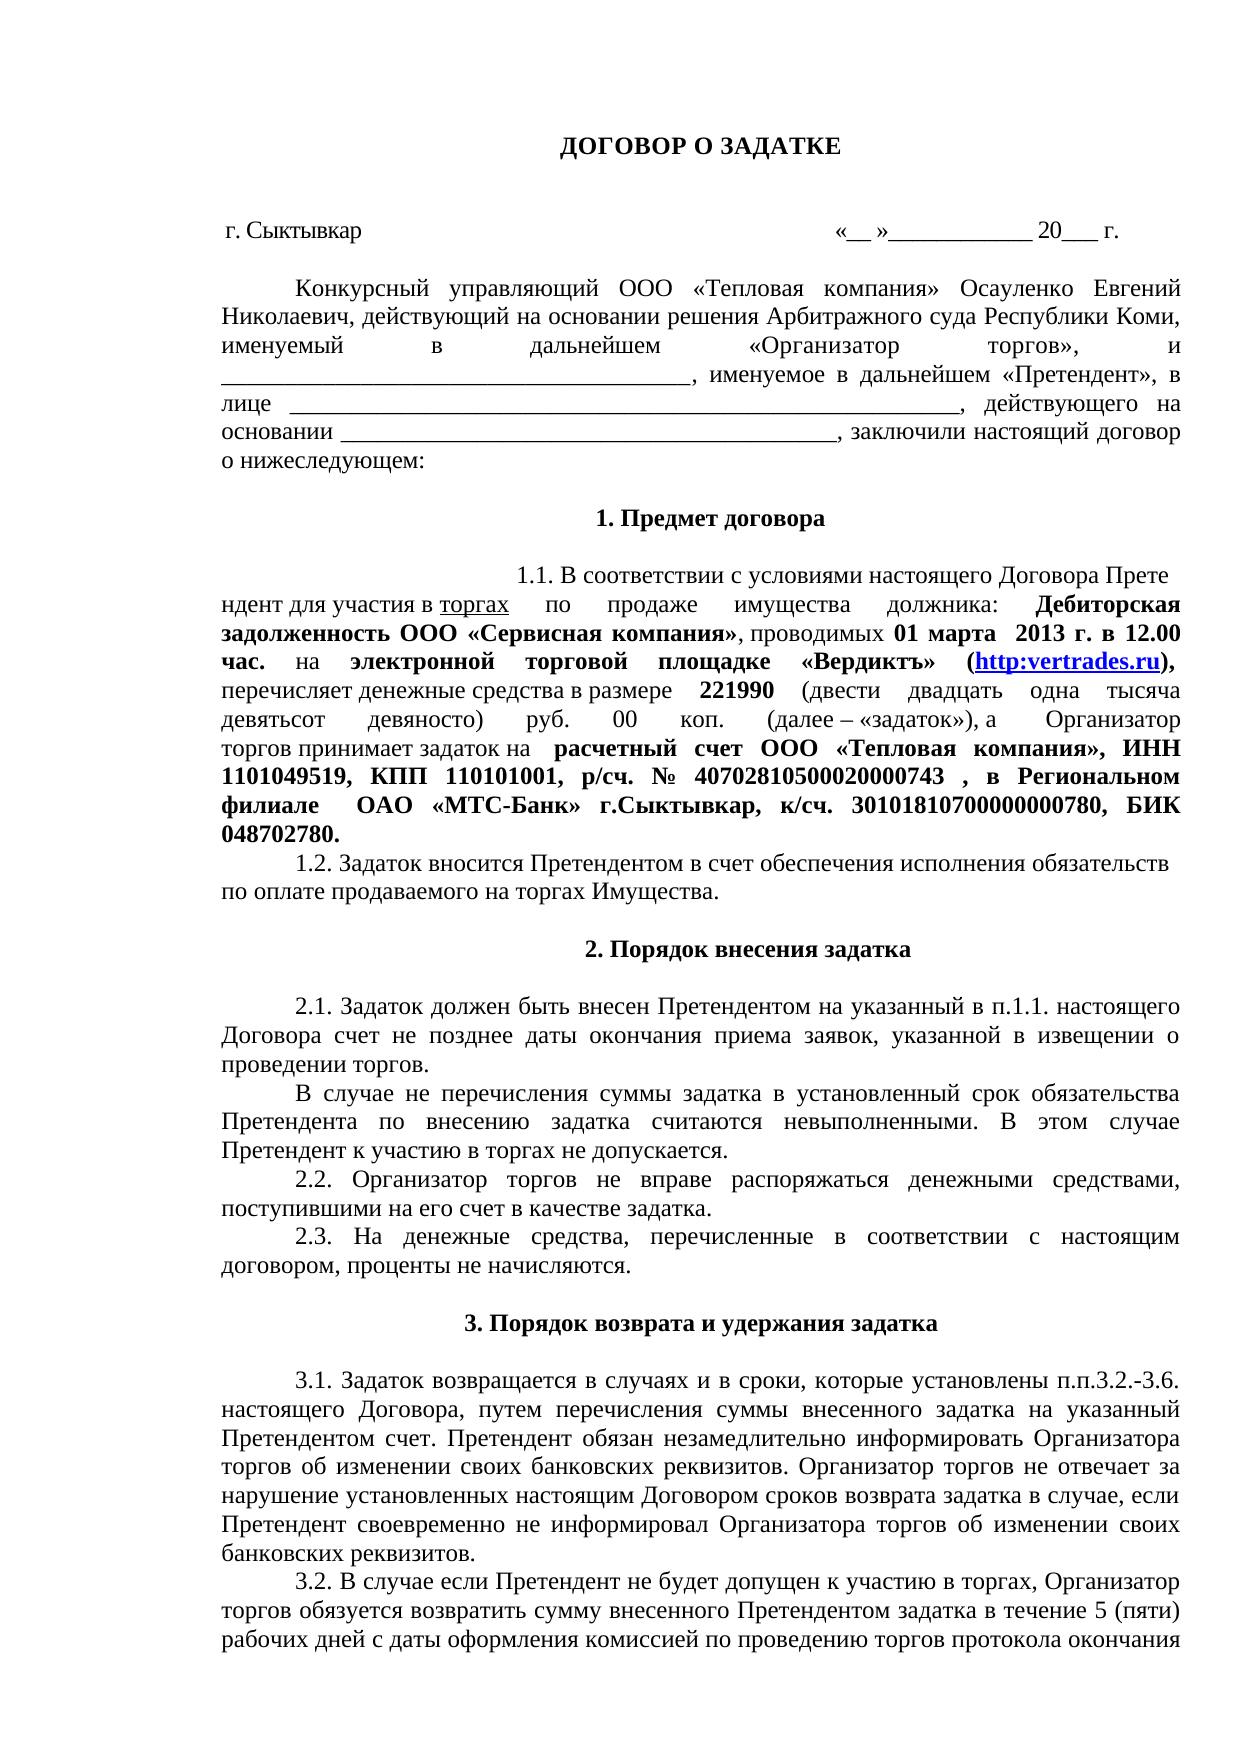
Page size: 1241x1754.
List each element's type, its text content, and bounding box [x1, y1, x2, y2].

text 2.3. На денежные средства, перечисленные в соответствии с настоящим договором, проценты не начисляются. [221, 1221, 1181, 1279]
text 3.1. Задаток возвращается в случаях и в сроки, которые установлены п.п.3.2.-3.6. настоящего Договора, путем перечисления суммы внесенного задатка на указанный Претендентом счет. Претендент обязан незамедлительно информировать Организатора торгов об изменении своих банковских реквизитов. Организатор торгов не отвечает за нарушение установленных настоящим Договором сроков возврата задатка в случае, если Претендент своевременно не информировал Организатора торгов об изменении своих банковских реквизитов. [221, 1365, 1181, 1566]
text г. Сыктывкар «__ »____________ 20___ г. [225, 215, 1181, 244]
text 1. Предмет договора [221, 503, 1181, 531]
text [221, 1566, 1181, 1653]
text В случае не перечисления суммы задатка в установленный срок обязательства Претендента по внесению задатка считаются невыполненными. В этом случае Претендент к участию в торгах не допускается. [221, 1078, 1181, 1164]
text 2.2. Организатор торгов не вправе распоряжаться денежными средствами, поступившими на его счет в качестве задатка. [221, 1164, 1181, 1221]
text ДОГОВОР О ЗАДАТКЕ [530, 132, 871, 161]
text 1.1. В соответствии с условиями настоящего Договора Претендент для участия в торгах по продаже имущества должника: Дебиторская задолженность ООО «Сервисная компания», проводимых 01 марта 2013 г. в 12.00 час. на электронной торговой площадке «Вердиктъ» (http:vertrades.ru), перечисляет денежные средства в размере 221990 (двести двадцать одна тысяча девятьсот девяносто) руб. 00 коп. (далее – «задаток»), а Организатор торгов принимает задаток на расчетный счет ООО «Тепловая компания», ИНН 1101049519, КПП 110101001, р/сч. № 40702810500020000743 , в Региональном филиале ОАО «МТС-Банк» г.Сыктывкар, к/сч. 30101810700000000780, БИК 048702780. [221, 560, 1181, 848]
text 2.1. Задаток должен быть внесен Претендентом на указанный в п.1.1. настоящего Договора счет не позднее даты окончания приема заявок, указанной в извещении о проведении торгов. [221, 991, 1181, 1078]
text 1.2. Задаток вносится Претендентом в счет обеспечения исполнения обязательств по оплате продаваемого на торгах Имущества. [221, 848, 1181, 905]
text Конкурсный управляющий ООО «Тепловая компания» Осауленко Евгений Николаевич, действующий на основании решения Арбитражного суда Республики Коми, именуемый в дальнейшем «Организатор торгов», и _____________________________________, именуемое в дальнейшем «Претендент», в лице ______________________________________________________, действующего на основании ________________________________________, заключили настоящий договор о нижеследующем: [221, 273, 1181, 474]
text 2. Порядок внесения задатка [296, 905, 1181, 963]
text 3. Порядок возврата и удержания задатка [221, 1308, 1181, 1336]
